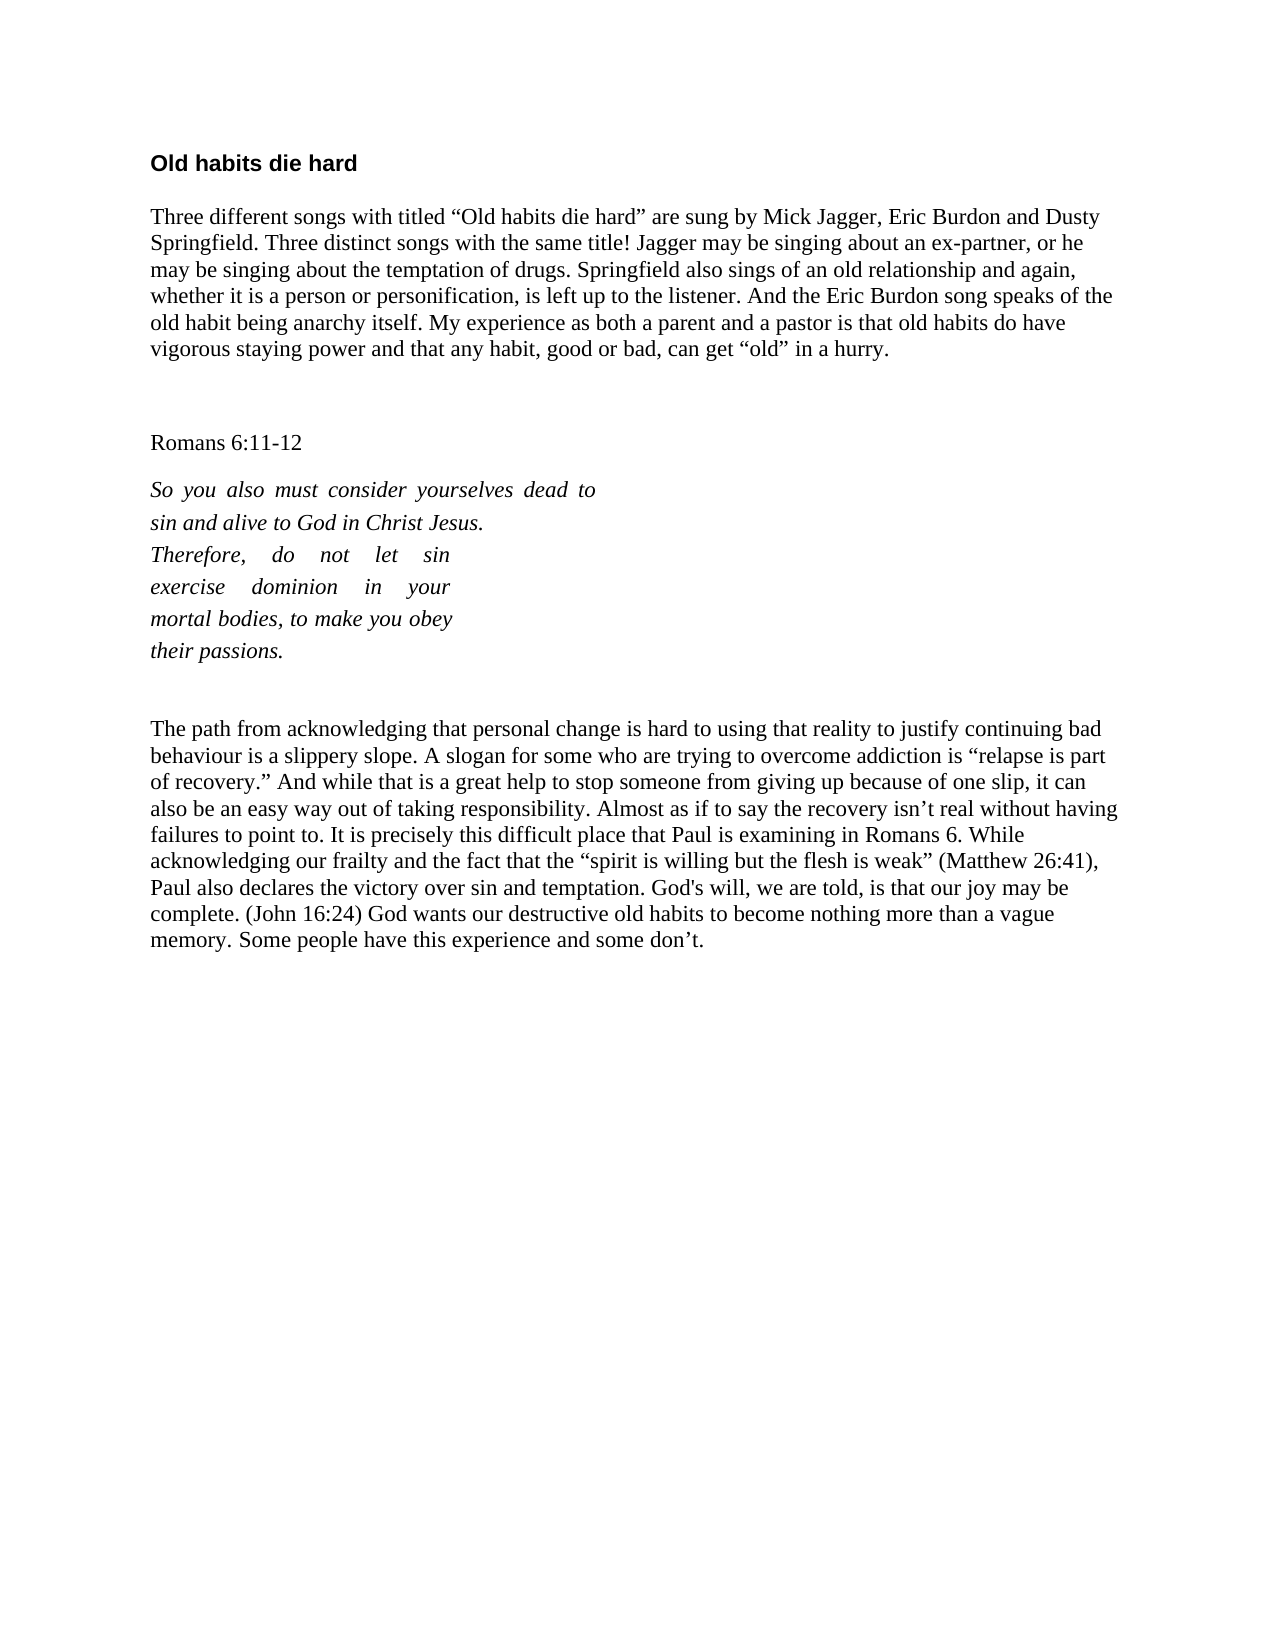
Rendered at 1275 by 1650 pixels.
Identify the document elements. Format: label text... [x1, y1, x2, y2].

text Romans 6:11-12 [150, 429, 1137, 456]
text The path from acknowledging that personal change is hard to using that reality to justify continuing bad behaviour is a slippery slope. A slogan for some who are trying to overcome addiction is “relapse is part of recovery.” And while that is a great help to stop someone from giving up because of one slip, it can also be an easy way out of taking responsibility. Almost as if to say the recovery isn’t real without having failures to point to. It is precisely this difficult place that Paul is examining in Romans 6. While acknowledging our frailty and the fact that the “spirit is willing but the flesh is weak” (Matthew 26:41), Paul also declares the victory over sin and temptation. God's will, we are told, is that our joy may be complete. (John 16:24) God wants our destructive old habits to become nothing more than a vague memory. Some people have this experience and some don’t. [150, 716, 1121, 953]
text So you also must consider yourselves dead to sin and alive to God in Christ Jesus. [150, 477, 599, 535]
text Three different songs with titled “Old habits die hard” are sung by Mick Jagger, Eric Burdon and Dusty Springfield. Three distinct songs with the same title! Jagger may be singing about an ex-partner, or he may be singing about the temptation of drugs. Springfield also sings of an old relationship and again, whether it is a person or personification, is left up to the listener. And the Eric Burdon song speaks of the old habit being anarchy itself. My experience as both a parent and a pastor is that old habits do have vigorous staying power and that any habit, good or bad, can get “old” in a hurry. [150, 203, 1116, 361]
subtitle Old habits die hard [150, 150, 1137, 176]
text Therefore, do not let sin exercise dominion in your mortal bodies, to make you obey their passions. [150, 541, 452, 663]
